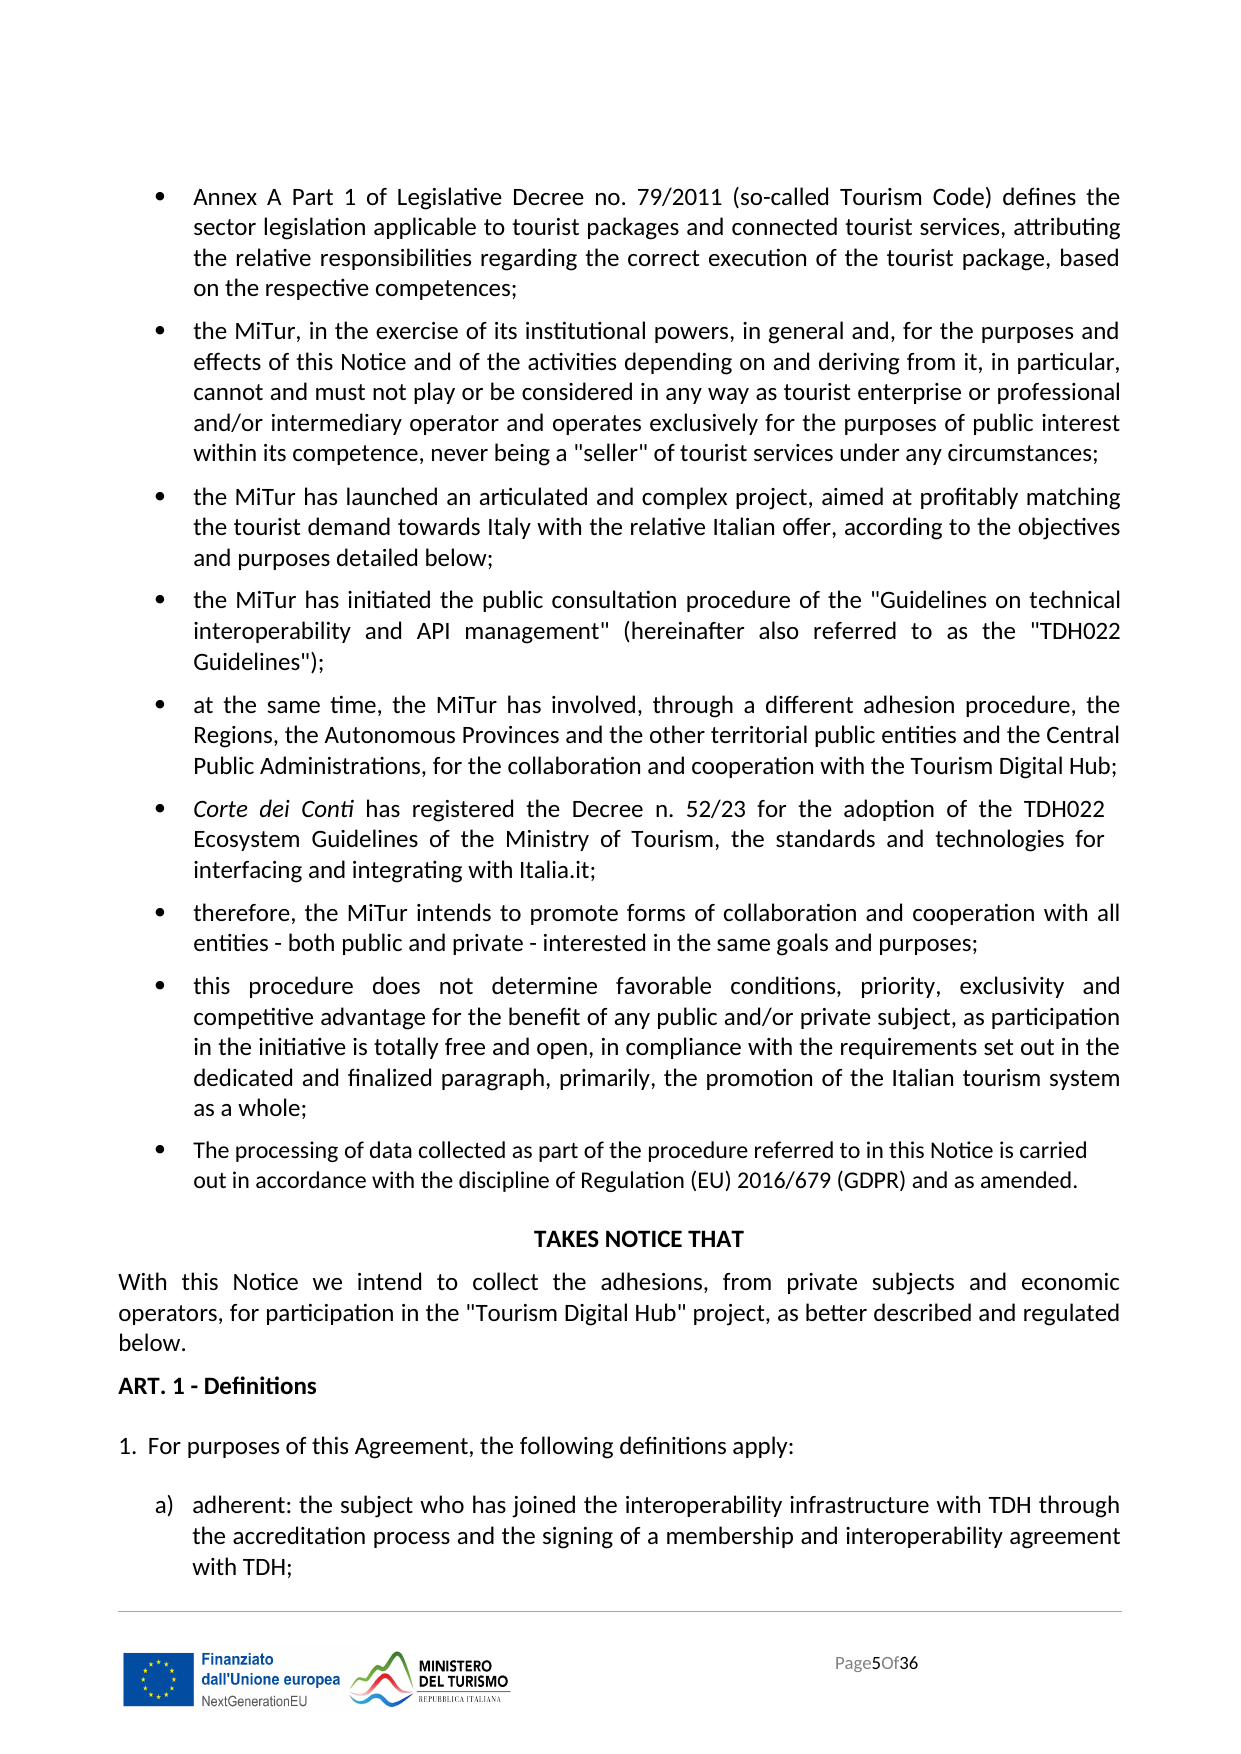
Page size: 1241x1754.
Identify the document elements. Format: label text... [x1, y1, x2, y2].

list therefore, the MiTur intends to promote forms of collaboration and cooperation with all entities - both public and private - interested in the same goals and purposes; [156, 897, 1122, 958]
picture [118, 1617, 532, 1740]
list this procedure does not determine favorable conditions, priority, exclusivity and competitive advantage for the benefit of any public and/or private subject, as participation in the initiative is totally free and open, in compliance with the requirements set out in the dedicated and finalized paragraph, primarily, the promotion of the Italian tourism system as a whole; [156, 970, 1122, 1123]
list For purposes of this Agreement, the following definitions apply: [118, 1430, 1122, 1461]
list the MiTur has launched an articulated and complex project, aimed at profitably matching the tourist demand towards Italy with the relative Italian offer, according to the objectives and purposes detailed below; [156, 481, 1122, 572]
list Annex A Part 1 of Legislative Decree no. 79/2011 (so-called Tourism Code) defines the sector legislation applicable to tourist packages and connected tourist services, attributing the relative responsibilities regarding the correct execution of the tourist package, based on the respective competences; [156, 181, 1122, 303]
text TAKES NOTICE THAT [156, 1223, 1122, 1254]
list the MiTur, in the exercise of its institutional powers, in general and, for the purposes and effects of this Notice and of the activities depending on and deriving from it, in particular, cannot and must not play or be considered in any way as tourist enterprise or professional and/or intermediary operator and operates exclusively for the purposes of public interest within its competence, never being a "seller" of tourist services under any circumstances; [156, 316, 1122, 468]
list Corte dei Conti has registered the Decree n. 52/23 for the adoption of the TDH022 Ecosystem Guidelines of the Ministry of Tourism, the standards and technologies for interfacing and integrating with Italia.it; [156, 793, 1106, 884]
text With this Notice we intend to collect the adhesions, from private subjects and economic operators, for participation in the "Tourism Digital Hub" project, as better described and regulated below. [118, 1266, 1122, 1358]
list adherent: the subject who has joined the interoperability infrastructure with TDH through the accreditation process and the signing of a membership and interoperability agreement with TDH; [154, 1490, 1122, 1581]
list The processing of data collected as part of the procedure referred to in this Notice is carried out in accordance with the discipline of Regulation (EU) 2016/679 (GDPR) and as amended. [156, 1136, 1122, 1194]
list the MiTur has initiated the public consultation procedure of the "Guidelines on technical interoperability and API management" (hereinafter also referred to as the "TDH022 Guidelines"); [156, 585, 1122, 676]
list at the same time, the MiTur has involved, through a different adhesion procedure, the Regions, the Autonomous Provinces and the other territorial public entities and the Central Public Administrations, for the collaboration and cooperation with the Tourism Digital Hub; [156, 689, 1122, 780]
text ART. 1 - Definitions [118, 1370, 1122, 1401]
